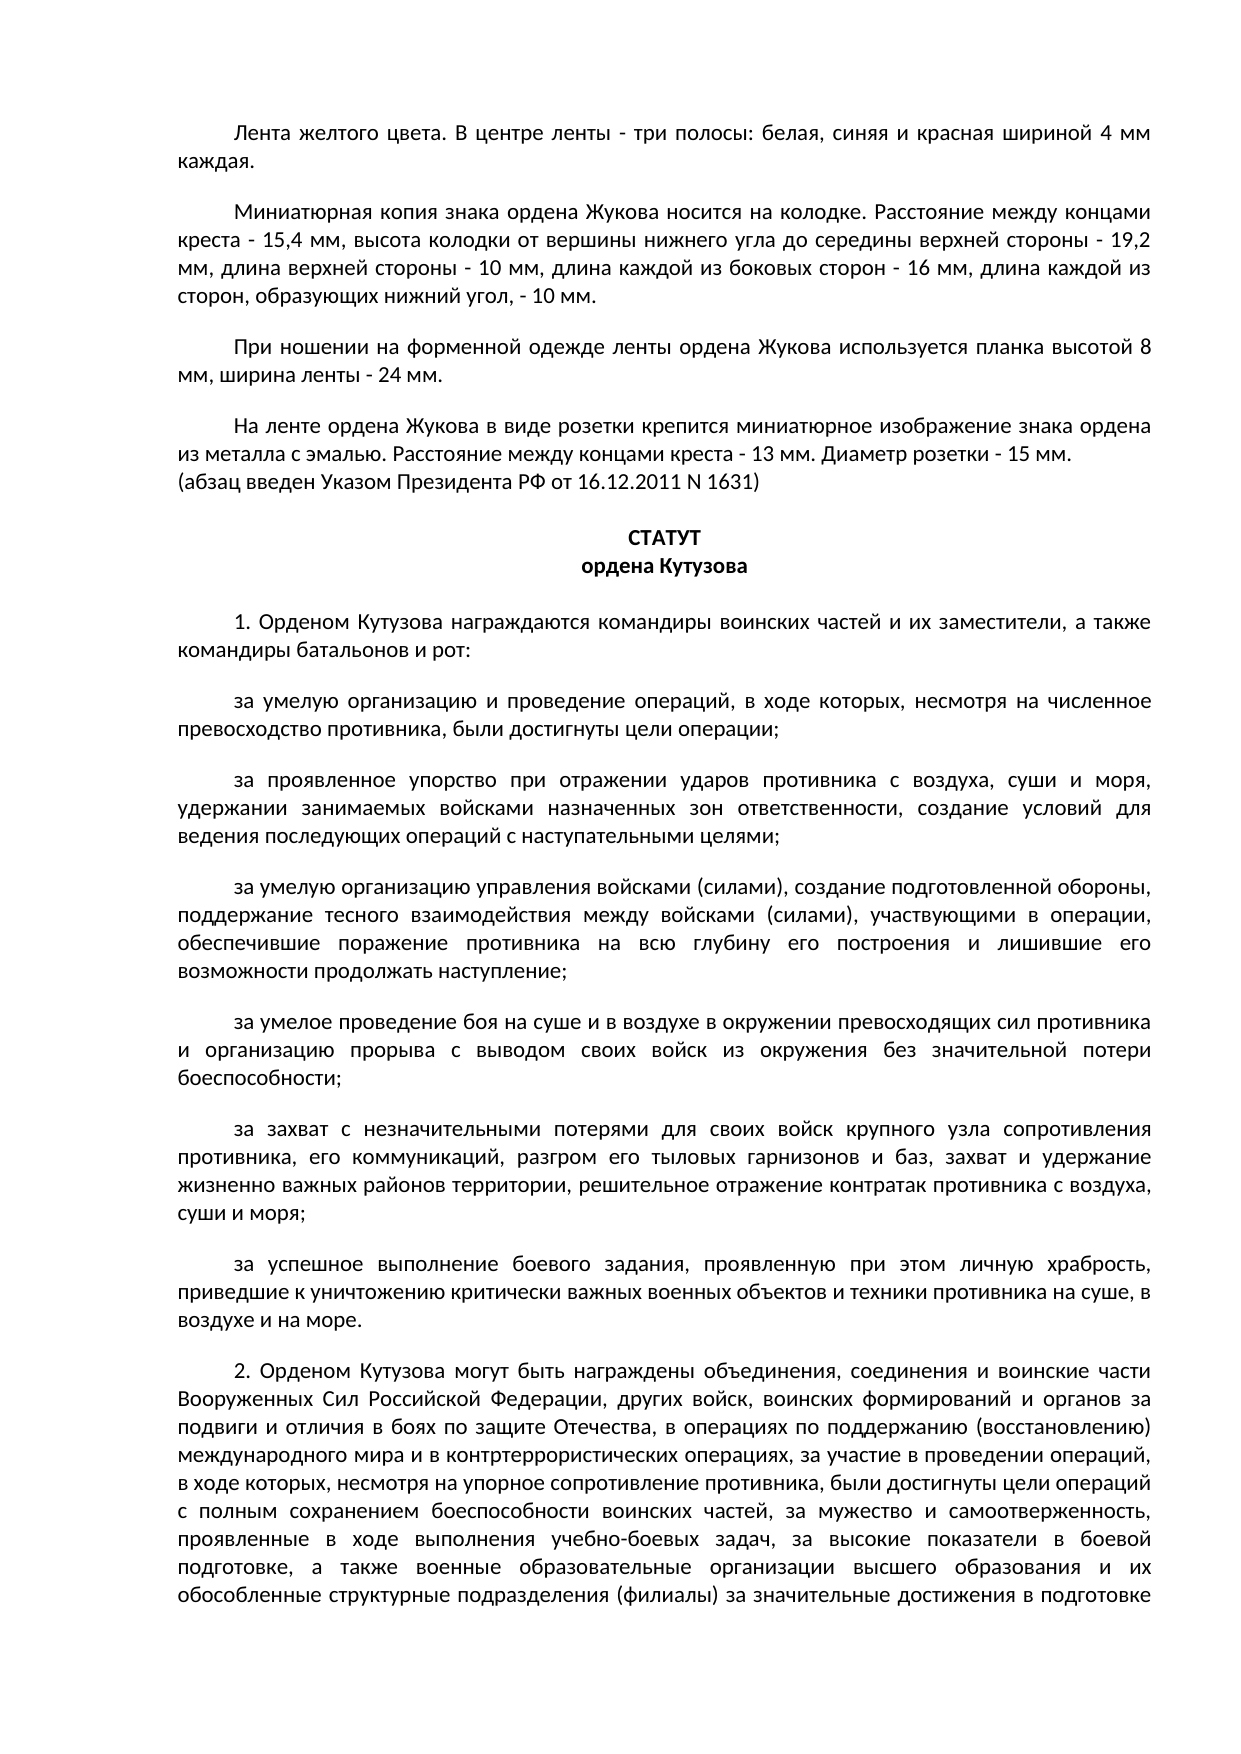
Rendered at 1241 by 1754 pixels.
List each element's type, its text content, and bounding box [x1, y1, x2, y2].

title ордена Кутузова [177, 551, 1152, 579]
title СТАТУТ [177, 523, 1152, 551]
text При ношении на форменной одежде ленты ордена Жукова используется планка высотой 8 мм, ширина ленты - 24 мм. [177, 332, 1152, 388]
text за умелую организацию и проведение операций, в ходе которых, несмотря на численное превосходство противника, были достигнуты цели операции; [177, 686, 1152, 742]
text за умелую организацию управления войсками (силами), создание подготовленной обороны, поддержание тесного взаимодействия между войсками (силами), участвующими в операции, обеспечившие поражение противника на всю глубину его построения и лишившие его возможности продолжать наступление; [177, 872, 1152, 984]
text за проявленное упорство при отражении ударов противника с воздуха, суши и моря, удержании занимаемых войсками назначенных зон ответственности, создание условий для ведения последующих операций с наступательными целями; [177, 765, 1152, 849]
text за захват с незначительными потерями для своих войск крупного узла сопротивления противника, его коммуникаций, разгром его тыловых гарнизонов и баз, захват и удержание жизненно важных районов территории, решительное отражение контратак противника с воздуха, суши и моря; [177, 1114, 1152, 1226]
text за умелое проведение боя на суше и в воздухе в окружении превосходящих сил противника и организацию прорыва с выводом своих войск из окружения без значительной потери боеспособности; [177, 1007, 1152, 1091]
text Миниатюрная копия знака ордена Жукова носится на колодке. Расстояние между концами креста - 15,4 мм, высота колодки от вершины нижнего угла до середины верхней стороны - 19,2 мм, длина верхней стороны - 10 мм, длина каждой из боковых сторон - 16 мм, длина каждой из сторон, образующих нижний угол, - 10 мм. [177, 197, 1152, 309]
text Лента желтого цвета. В центре ленты - три полосы: белая, синяя и красная шириной 4 мм каждая. [177, 118, 1152, 174]
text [177, 1356, 1152, 1608]
text 1. Орденом Кутузова награждаются командиры воинских частей и их заместители, а также командиры батальонов и рот: [177, 607, 1152, 663]
text за успешное выполнение боевого задания, проявленную при этом личную храбрость, приведшие к уничтожению критически важных военных объектов и техники противника на суше, в воздухе и на море. [177, 1249, 1152, 1333]
text (абзац введен Указом Президента РФ от 16.12.2011 N 1631) [177, 467, 1152, 495]
text На ленте ордена Жукова в виде розетки крепится миниатюрное изображение знака ордена из металла с эмалью. Расстояние между концами креста - 13 мм. Диаметр розетки - 15 мм. [177, 411, 1152, 467]
